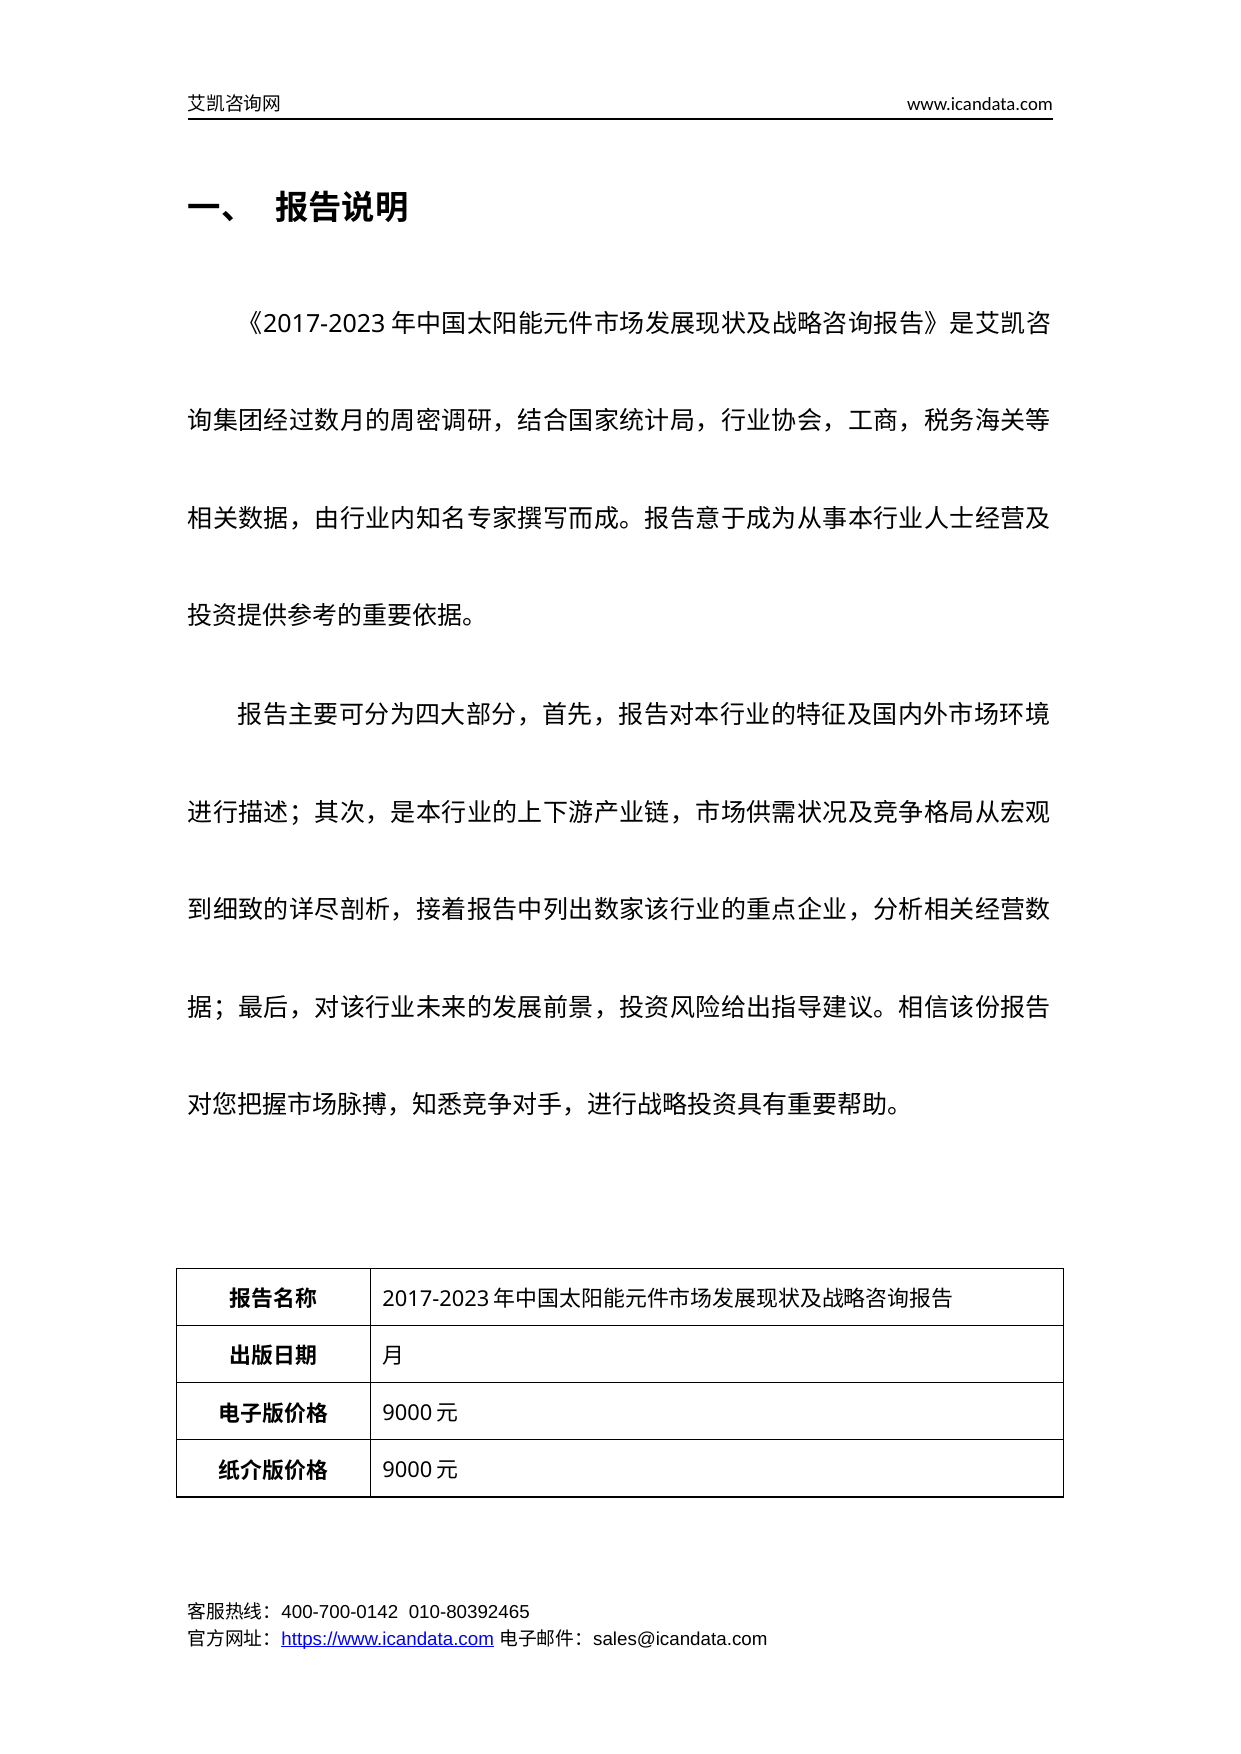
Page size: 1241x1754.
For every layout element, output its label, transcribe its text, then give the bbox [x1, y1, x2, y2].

subtitle 报告说明 [187, 172, 1053, 237]
table_cell 9000元 [371, 1440, 1063, 1496]
table_cell 出版日期 [177, 1326, 370, 1382]
text 报告主要可分为四大部分，首先，报告对本行业的特征及国内外市场环境进行描述；其次，是本行业的上下游产业链，市场供需状况及竞争格局从宏观到细致的详尽剖析，接着报告中列出数家该行业的重点企业，分析相关经营数据；最后，对该行业未来的发展前景，投资风险给出指导建议。相信该份报告对您把握市场脉搏，知悉竞争对手，进行战略投资具有重要帮助。 [187, 681, 1053, 1136]
table_cell 电子版价格 [177, 1383, 370, 1439]
text 《2017-2023年中国太阳能元件市场发展现状及战略咨询报告》是艾凯咨询集团经过数月的周密调研，结合国家统计局，行业协会，工商，税务海关等相关数据，由行业内知名专家撰写而成。报告意于成为从事本行业人士经营及投资提供参考的重要依据。 [187, 289, 1053, 646]
table_header 报告名称 [177, 1269, 370, 1325]
table_header 2017-2023年中国太阳能元件市场发展现状及战略咨询报告 [371, 1269, 1063, 1325]
table_cell 9000元 [371, 1383, 1063, 1439]
table_cell 月 [371, 1326, 1063, 1382]
table_cell 纸介版价格 [177, 1440, 370, 1496]
